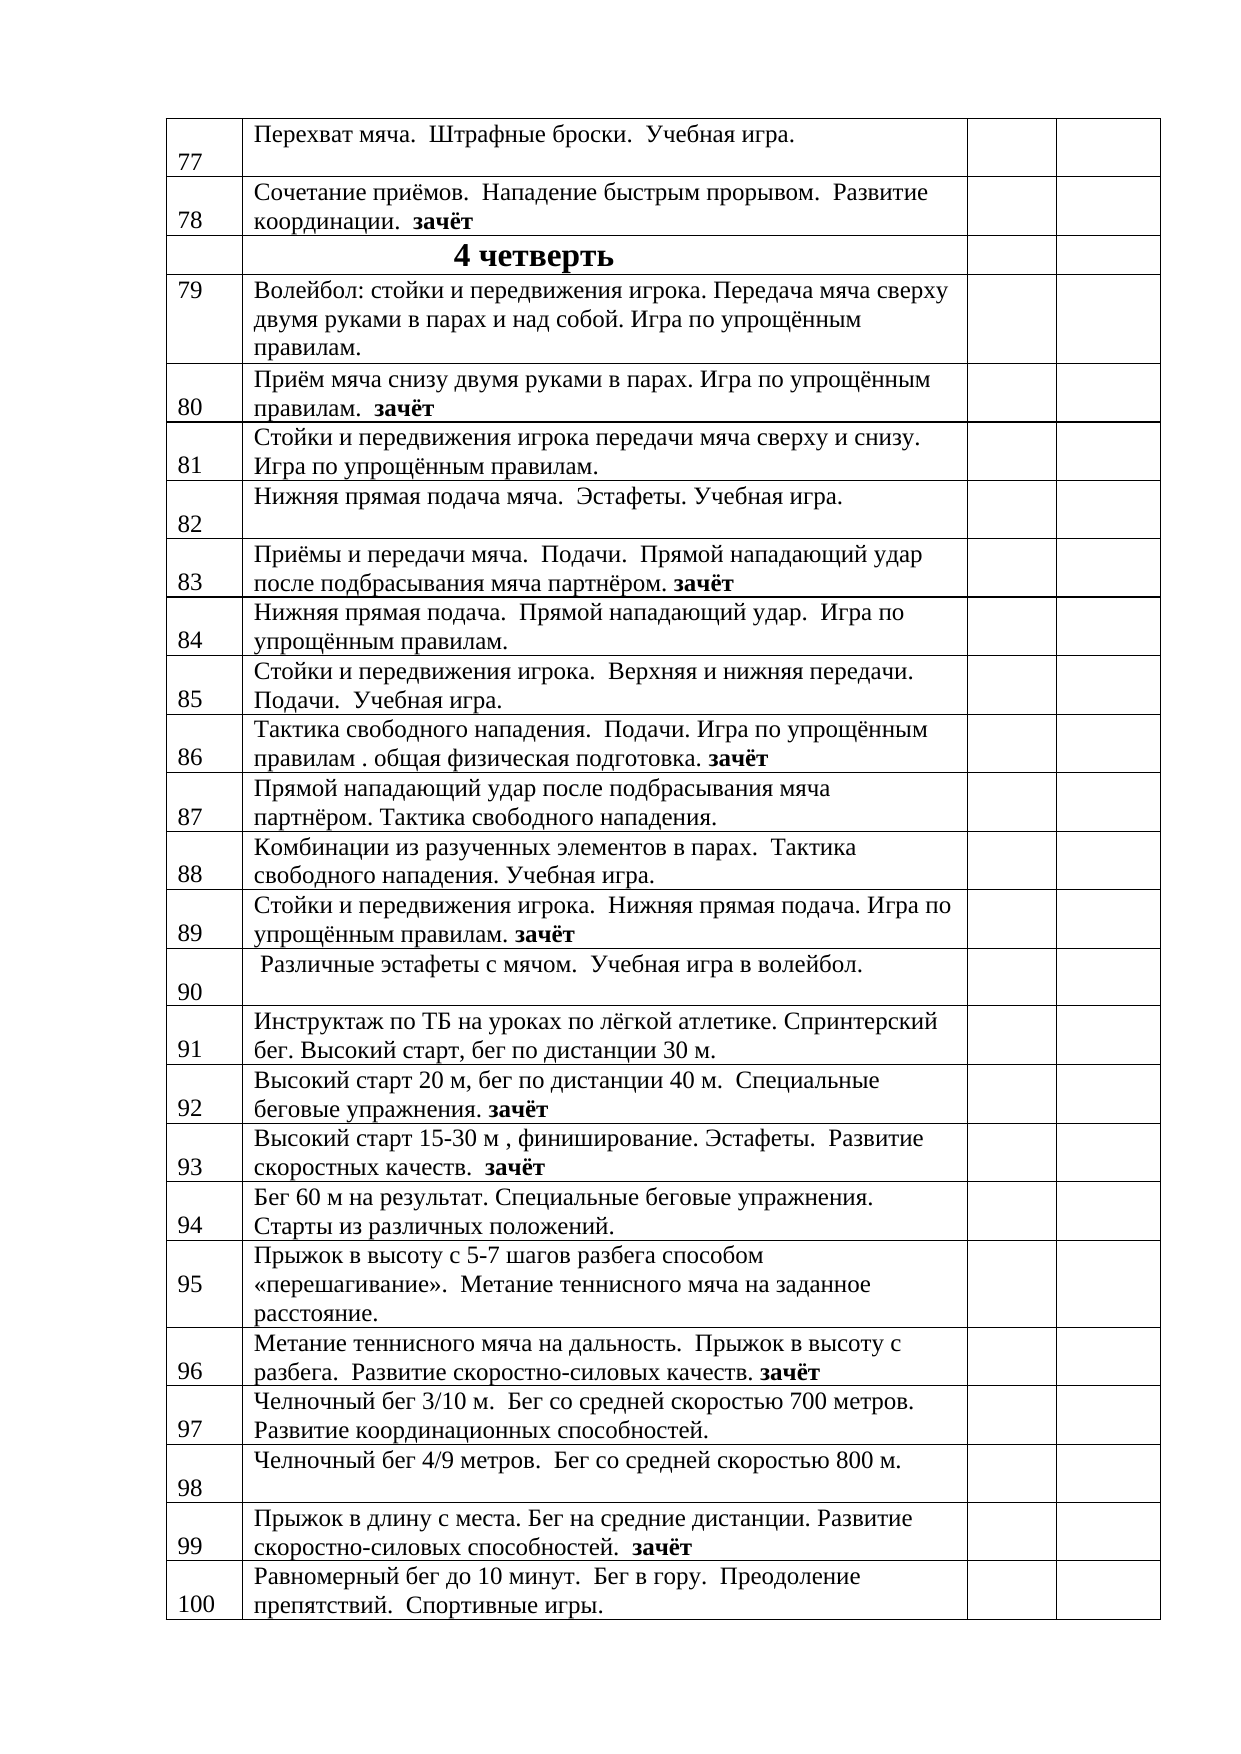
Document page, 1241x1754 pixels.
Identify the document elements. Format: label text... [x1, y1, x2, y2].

table_cell Высокий старт 20 м, бег по дистанции 40 м. Специальные беговые упражнения. зачёт [243, 1065, 967, 1122]
table_cell Метание теннисного мяча на дальность. Прыжок в высоту с разбега. Развитие скоростно-силовых качеств. зачёт [243, 1328, 967, 1385]
table_cell [968, 423, 1056, 480]
table_cell [968, 1182, 1056, 1239]
table_cell [968, 1386, 1056, 1444]
table_cell Различные эстафеты с мячом. Учебная игра в волейбол. [243, 949, 967, 1005]
table_cell [1057, 481, 1160, 538]
table_cell [968, 236, 1056, 274]
table_cell [1057, 364, 1160, 421]
table_cell [1057, 773, 1160, 831]
table_cell [1057, 832, 1160, 889]
table_cell [167, 236, 242, 274]
table_cell [1057, 949, 1160, 1005]
table_cell [1057, 1445, 1160, 1502]
table_cell [968, 715, 1056, 772]
table_cell Приём мяча снизу двумя руками в парах. Игра по упрощённым правилам. зачёт [243, 364, 967, 421]
table_cell 93 [167, 1124, 242, 1181]
table_cell [968, 1006, 1056, 1064]
table_cell [968, 598, 1056, 655]
table_cell 99 [167, 1503, 242, 1560]
table_cell [968, 1561, 1056, 1619]
table_cell [968, 1065, 1056, 1122]
table_cell [968, 773, 1056, 831]
table_cell 82 [167, 481, 242, 538]
table_cell Челночный бег 3/10 м. Бег со средней скоростью 700 метров. Развитие координационных способностей. [243, 1386, 967, 1444]
table_cell [1057, 275, 1160, 363]
table_cell 92 [167, 1065, 242, 1122]
table_cell Стойки и передвижения игрока передачи мяча сверху и снизу. Игра по упрощённым правилам. [243, 423, 967, 480]
table_cell 85 [167, 656, 242, 713]
table_cell Инструктаж по ТБ на уроках по лёгкой атлетике. Спринтерский бег. Высокий старт, бег по дистанции 30 м. [243, 1006, 967, 1064]
table_cell Приёмы и передачи мяча. Подачи. Прямой нападающий удар после подбрасывания мяча партнёром. зачёт [243, 539, 967, 596]
table_cell 81 [167, 423, 242, 480]
table_cell Прямой нападающий удар после подбрасывания мяча партнёром. Тактика свободного нападения. [243, 773, 967, 831]
table_cell [968, 1445, 1056, 1502]
table_cell Нижняя прямая подача мяча. Эстафеты. Учебная игра. [243, 481, 967, 538]
table_cell 88 [167, 832, 242, 889]
table_cell Нижняя прямая подача. Прямой нападающий удар. Игра по упрощённым правилам. [243, 598, 967, 655]
table_cell [1057, 1561, 1160, 1619]
table_cell [968, 656, 1056, 713]
table_cell [1057, 1006, 1160, 1064]
table_cell [1057, 656, 1160, 713]
table_cell [968, 119, 1056, 176]
table_cell [968, 539, 1056, 596]
table_cell [968, 364, 1056, 421]
table_cell [968, 949, 1056, 1005]
table_cell [1057, 1386, 1160, 1444]
table_cell Сочетание приёмов. Нападение быстрым прорывом. Развитие координации. зачёт [243, 177, 967, 234]
table_cell [1057, 1503, 1160, 1560]
table_cell [968, 890, 1056, 948]
table_cell Бег 60 м на результат. Специальные беговые упражнения. Старты из различных положений. [243, 1182, 967, 1239]
table_cell [1057, 1241, 1160, 1327]
table_cell [1057, 177, 1160, 234]
table_cell 83 [167, 539, 242, 596]
table_cell 98 [167, 1445, 242, 1502]
table_cell 86 [167, 715, 242, 772]
table_cell 84 [167, 598, 242, 655]
table_cell Стойки и передвижения игрока. Нижняя прямая подача. Игра по упрощённым правилам. зачёт [243, 890, 967, 948]
table_cell [968, 1503, 1056, 1560]
table_cell Стойки и передвижения игрока. Верхняя и нижняя передачи. Подачи. Учебная игра. [243, 656, 967, 713]
table_cell [1057, 1124, 1160, 1181]
table_cell Перехват мяча. Штрафные броски. Учебная игра. [243, 119, 967, 176]
table_cell 89 [167, 890, 242, 948]
table_cell [968, 1241, 1056, 1327]
table_cell Тактика свободного нападения. Подачи. Игра по упрощённым правилам . общая физическая подготовка. зачёт [243, 715, 967, 772]
table_cell 78 [167, 177, 242, 234]
table_cell 4 четверть [243, 236, 967, 274]
table_cell 91 [167, 1006, 242, 1064]
table_cell 94 [167, 1182, 242, 1239]
table_cell [1057, 119, 1160, 176]
table_cell [1057, 1065, 1160, 1122]
table_cell 95 [167, 1241, 242, 1327]
table_cell [1057, 539, 1160, 596]
table_cell [968, 832, 1056, 889]
table_cell [1057, 715, 1160, 772]
table_cell Прыжок в высоту с 5-7 шагов разбега способом «перешагивание». Метание теннисного мяча на заданное расстояние. [243, 1241, 967, 1327]
table_cell Высокий старт 15-30 м , финиширование. Эстафеты. Развитие скоростных качеств. зачёт [243, 1124, 967, 1181]
table_cell [968, 1124, 1056, 1181]
table_cell 90 [167, 949, 242, 1005]
table_cell 79 [167, 275, 242, 363]
table_cell Челночный бег 4/9 метров. Бег со средней скоростью 800 м. [243, 1445, 967, 1502]
table_cell 100 [167, 1561, 242, 1619]
table_cell Равномерный бег до 10 минут. Бег в гору. Преодоление препятствий. Спортивные игры. [243, 1561, 967, 1619]
table_cell Прыжок в длину с места. Бег на средние дистанции. Развитие скоростно-силовых способностей. зачёт [243, 1503, 967, 1560]
table_cell 80 [167, 364, 242, 421]
table_cell [1057, 423, 1160, 480]
table_cell [968, 1328, 1056, 1385]
table_cell [1057, 1328, 1160, 1385]
table_cell Волейбол: стойки и передвижения игрока. Передача мяча сверху двумя руками в парах и над собой. Игра по упрощённым правилам. [243, 275, 967, 363]
table_cell [968, 177, 1056, 234]
table_cell [1057, 1182, 1160, 1239]
table_cell 96 [167, 1328, 242, 1385]
table_cell [968, 481, 1056, 538]
table_cell 77 [167, 119, 242, 176]
table_cell 87 [167, 773, 242, 831]
table_cell [1057, 598, 1160, 655]
table_cell 97 [167, 1386, 242, 1444]
table_cell Комбинации из разученных элементов в парах. Тактика свободного нападения. Учебная игра. [243, 832, 967, 889]
table_cell [1057, 890, 1160, 948]
table_cell [1057, 236, 1160, 274]
table_cell [968, 275, 1056, 363]
